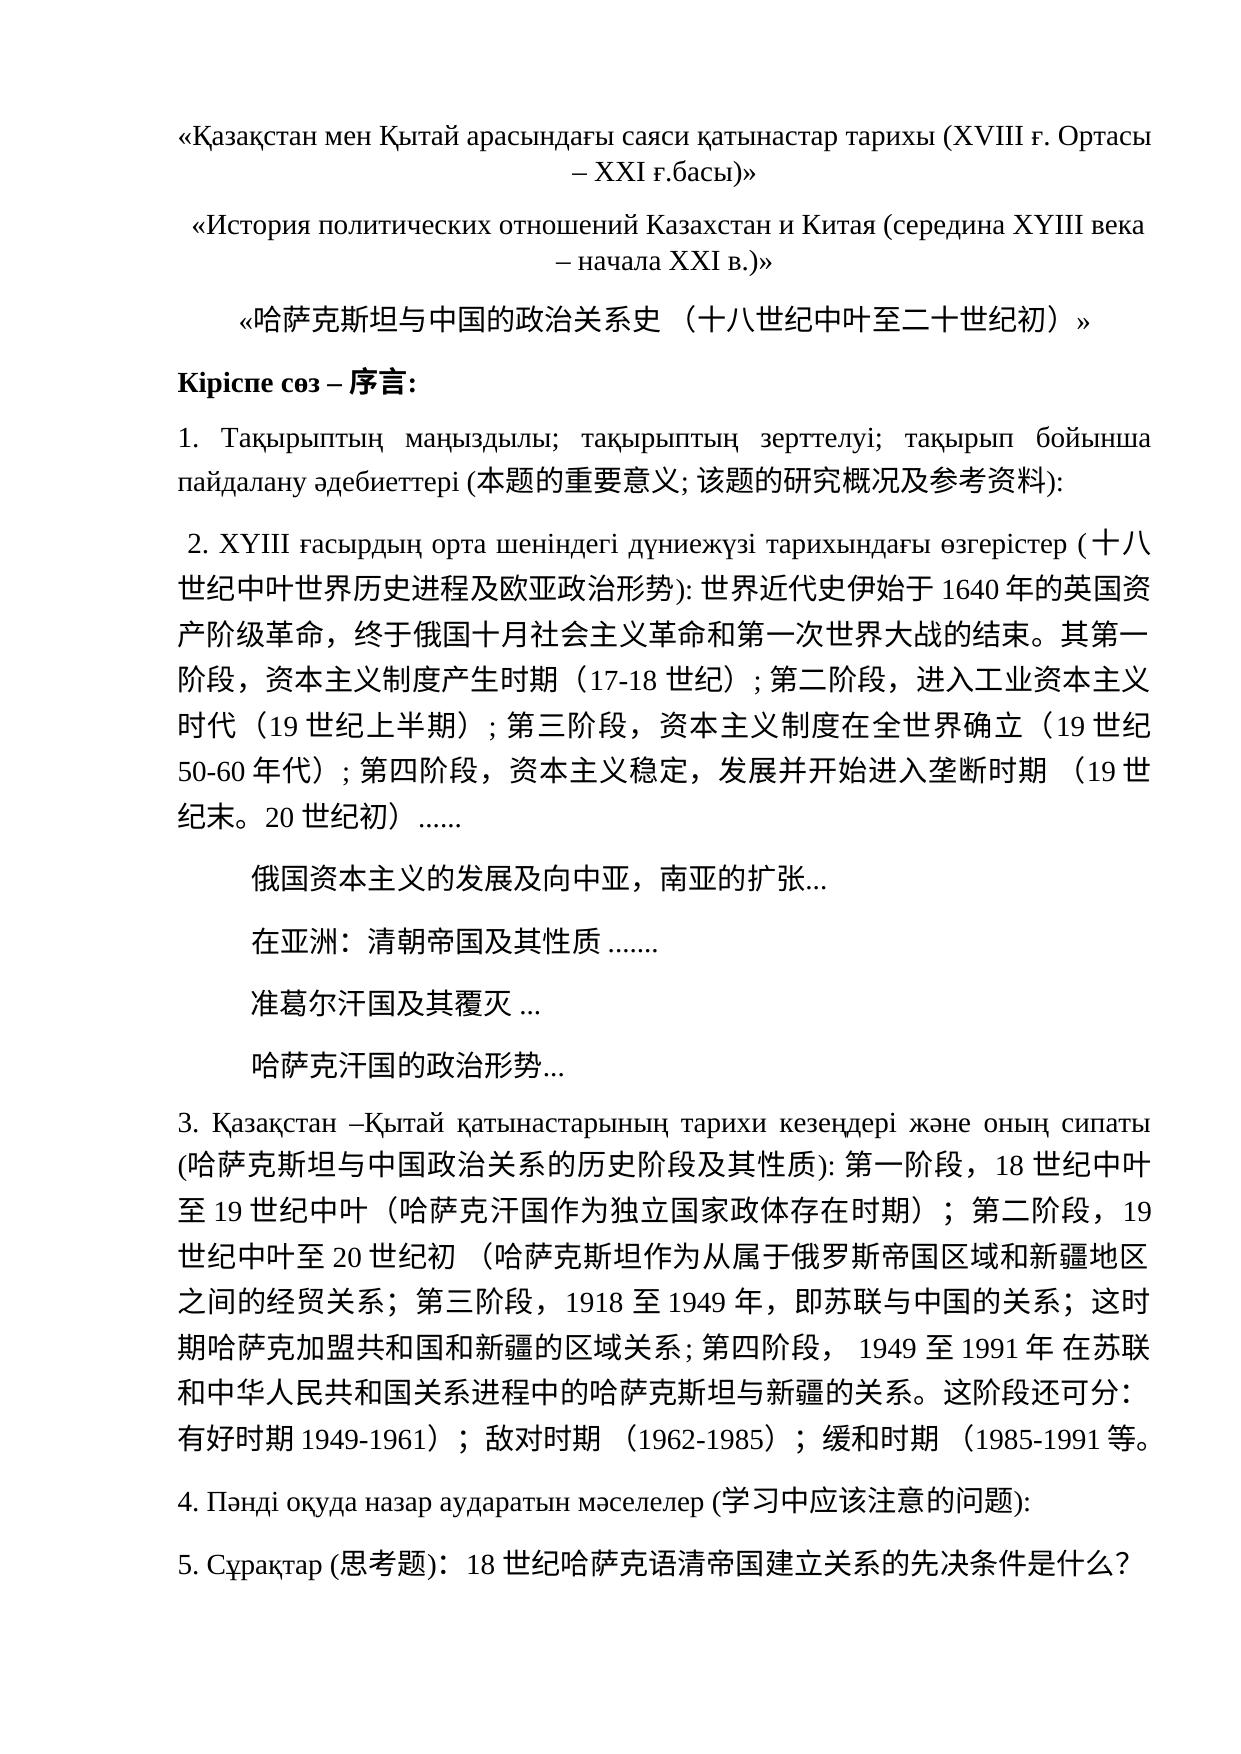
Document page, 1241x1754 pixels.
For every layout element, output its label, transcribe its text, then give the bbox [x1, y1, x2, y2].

text 1. Тақырыптың маңыздылы; тақырыптың зерттелуі; тақырып бойынша пайдалану әдебиеттері (本题的重要意义; 该题的研究概况及参考资料): [177, 421, 1152, 500]
text 哈萨克汗国的政治形势... [177, 1043, 1152, 1085]
text 准葛尔汗国及其覆灭 ... [177, 980, 1152, 1023]
text 俄国资本主义的发展及向中亚，南亚的扩张... [177, 856, 1152, 898]
text 2. ХҮІІІ ғасырдың орта шеніндегі дүниежүзі тарихындағы өзгерістер (十八世纪中叶世界历史进程及欧亚政治形势): 世界近代史伊始于1640年的英国资产阶级革命，终于俄国十月社会主义革命和第一次世界大战的结束。其第一阶段，资本主义制度产生时期（17-18 世纪）; 第二阶段，进入工业资本主义时代（19世纪上半期）; 第三阶段，资本主义制度在全世界确立（19世纪50-60年代）; 第四阶段，资本主义稳定，发展并开始进入垄断时期 （19世纪末。20 世纪初）...... [177, 520, 1152, 836]
text «Қазақстан мен Қытай арасындағы саяси қатынастар тарихы (ХVІІІ ғ. Ортасы – ХХІ ғ.басы)» [177, 118, 1152, 188]
text 3. Қазақстан –Қытай қатынастарының тарихи кезеңдері және оның сипаты (哈萨克斯坦与中国政治关系的历史阶段及其性质): 第一阶段，18 世纪中叶至19世纪中叶（哈萨克汗国作为独立国家政体存在时期）；第二阶段，19世纪中叶至20世纪初 （哈萨克斯坦作为从属于俄罗斯帝国区域和新疆地区之间的经贸关系；第三阶段，1918 至1949 年，即苏联与中国的关系；这时期哈萨克加盟共和国和新疆的区域关系; 第四阶段， 1949 至1991年 在苏联和中华人民共和国关系进程中的哈萨克斯坦与新疆的关系。这阶段还可分：有好时期 1949-1961）；敌对时期 （1962-1985）；缓和时期 （1985-1991等。 [177, 1105, 1152, 1458]
text 在亚洲：清朝帝国及其性质 ....... [177, 918, 1152, 960]
text 5. Сұрақтар (思考题)：18 世纪哈萨克语清帝国建立关系的先决条件是什么？ [177, 1540, 1152, 1582]
text «История политических отношений Казахстан и Китая (середина ХҮІІІ века – начала ХХІ в.)» [177, 207, 1152, 277]
text 4. Пәнді оқуда назар аударатын мәселелер (学习中应该注意的问题): [177, 1478, 1152, 1520]
text Кіріспе сөз – 序言: [177, 358, 1152, 401]
text «哈萨克斯坦与中国的政治关系史 （十八世纪中叶至二十世纪初）» [177, 296, 1152, 338]
